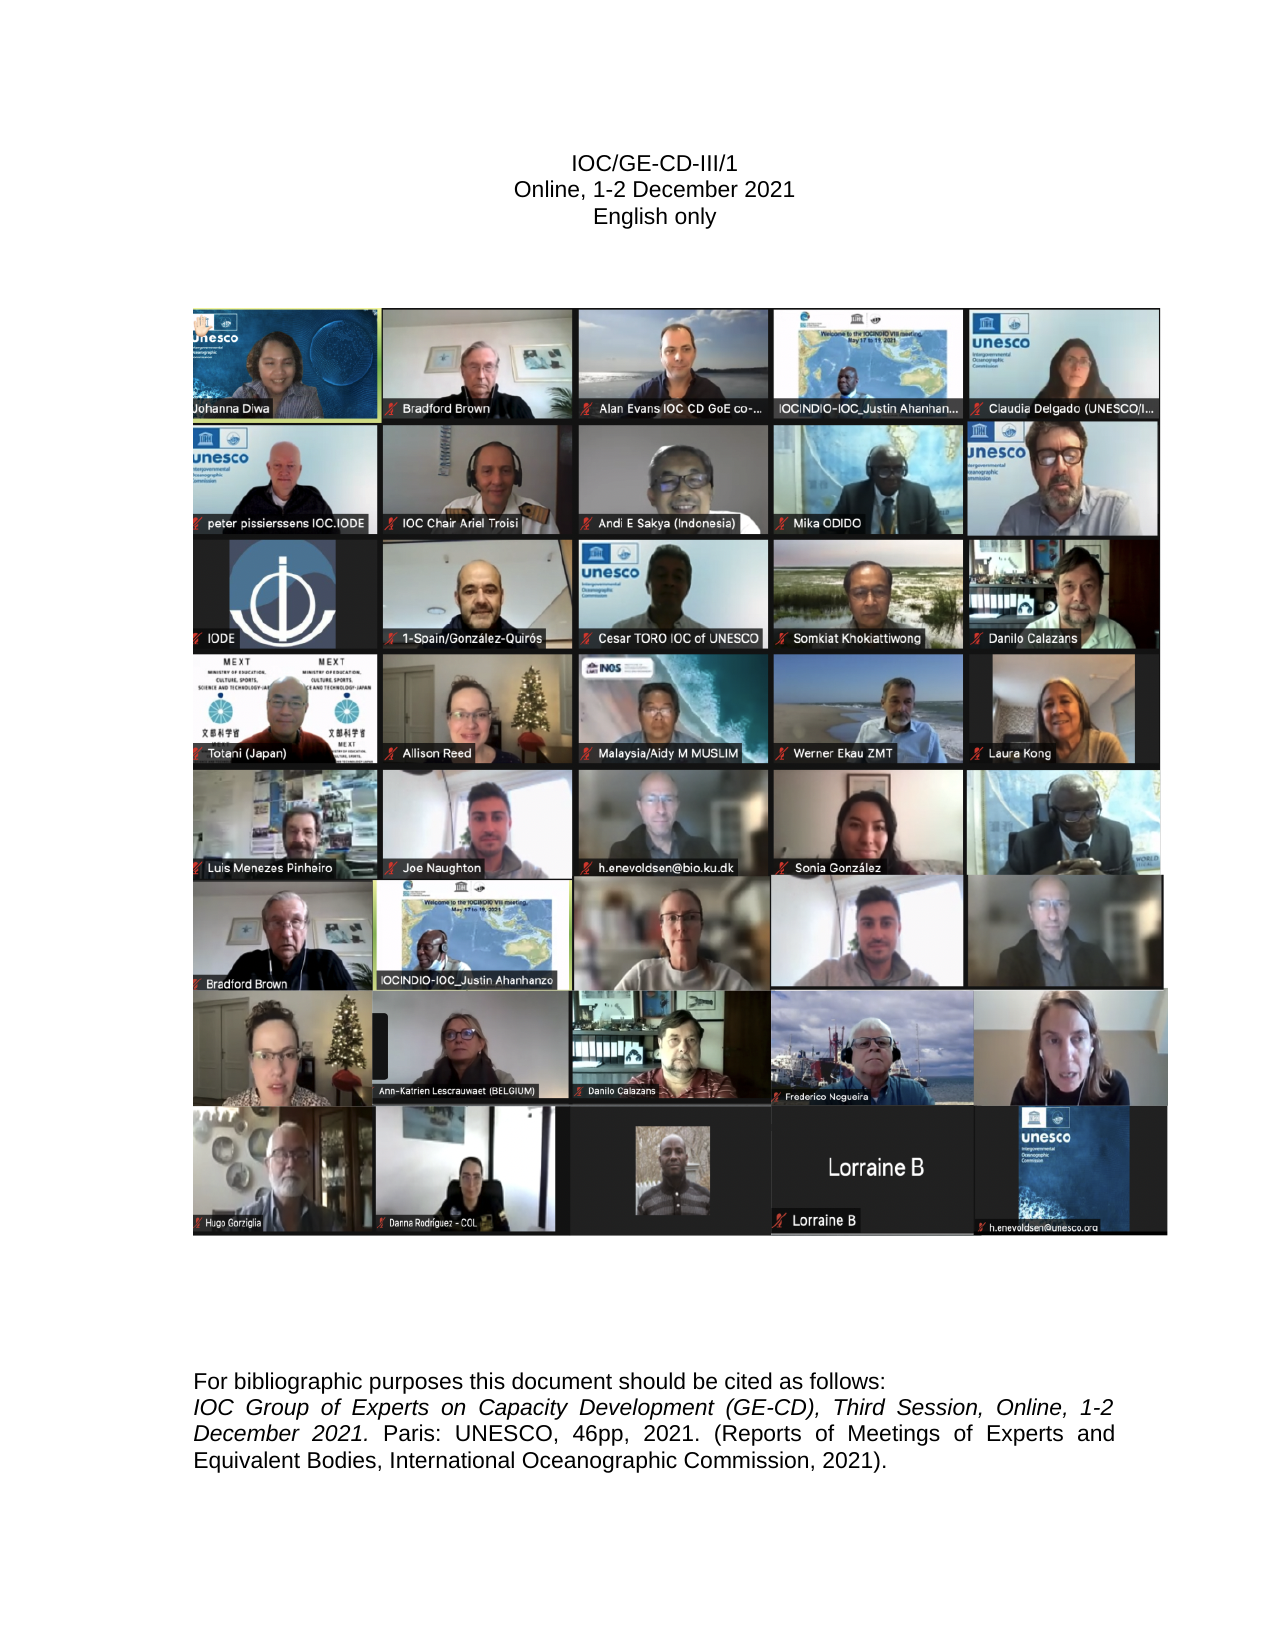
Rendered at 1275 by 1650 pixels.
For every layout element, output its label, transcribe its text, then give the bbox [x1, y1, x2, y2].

text Online, 1-2 December 2021 [193, 176, 1116, 203]
text For bibliographic purposes this document should be cited as follows: [193, 1368, 1116, 1394]
picture [193, 308, 1168, 1236]
text English only [193, 203, 1116, 229]
text IOC/GE-CD-III/1 [193, 150, 1116, 176]
text IOC Group of Experts on Capacity Development (GE-CD), Third Session, Online, 1-2 December 2021. Paris: UNESCO, 46pp, 2021. (Reports of Meetings of Experts and Equivalent Bodies, International Oceanographic Commission, 2021). [193, 1394, 1116, 1473]
